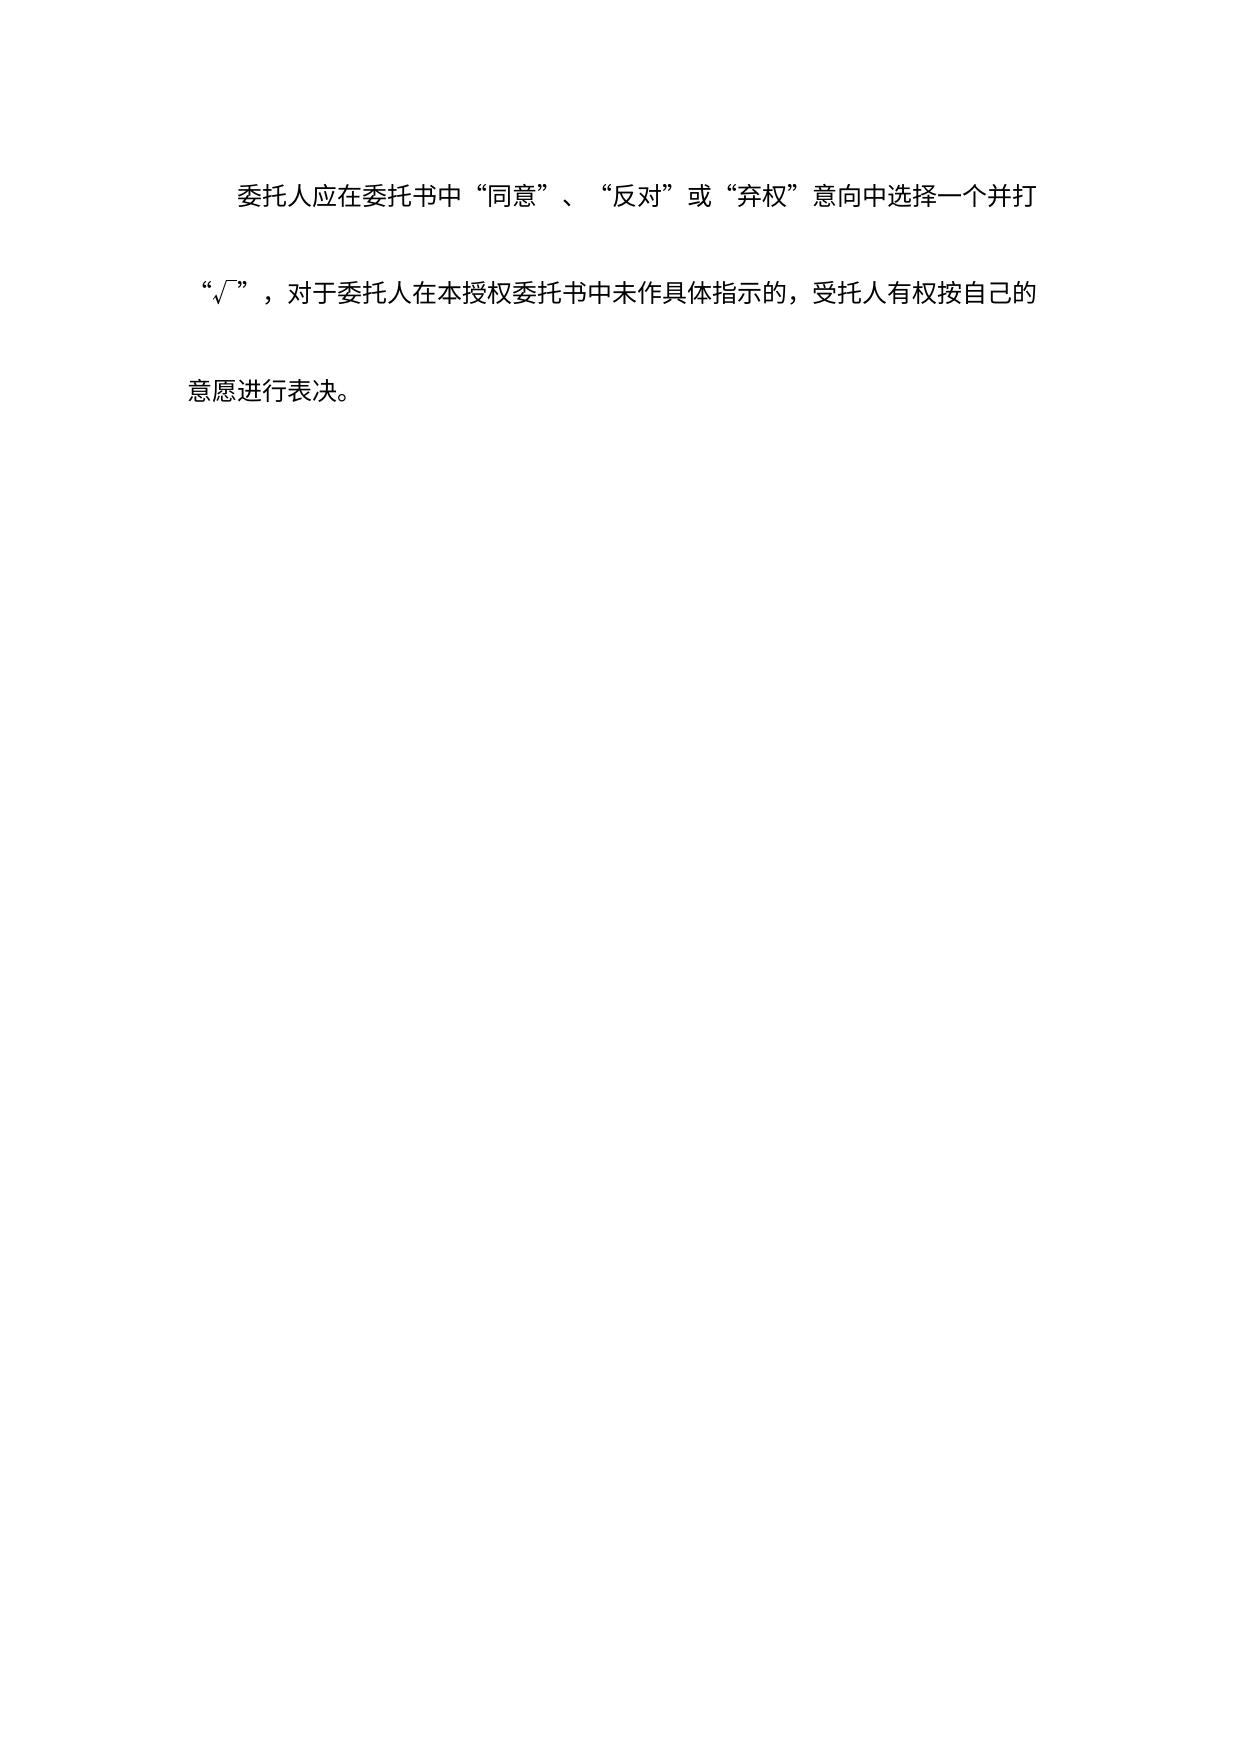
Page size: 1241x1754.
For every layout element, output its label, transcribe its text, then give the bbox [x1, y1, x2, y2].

text 委托人应在委托书中“同意”、“反对”或“弃权”意向中选择一个并打“√”，对于委托人在本授权委托书中未作具体指示的，受托人有权按自己的意愿进行表决。 [187, 162, 1053, 422]
